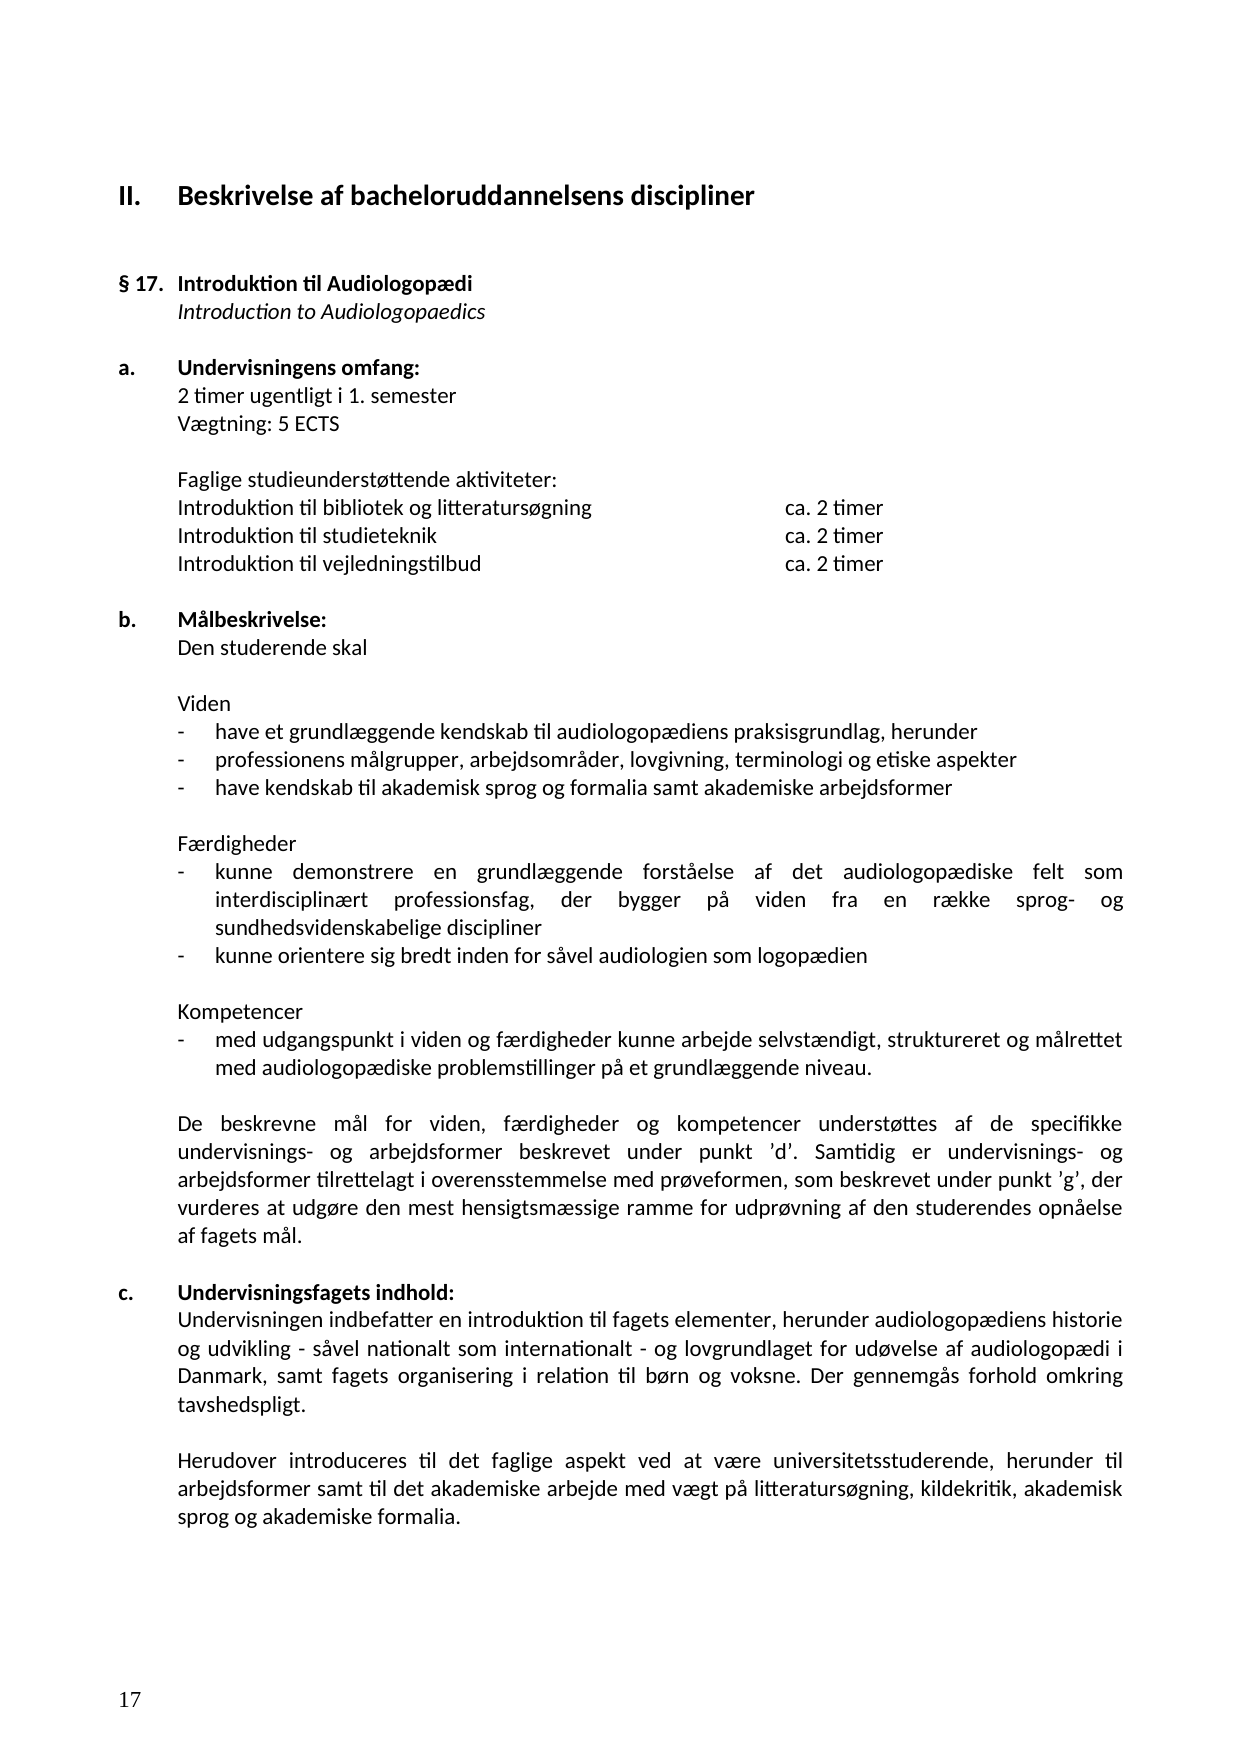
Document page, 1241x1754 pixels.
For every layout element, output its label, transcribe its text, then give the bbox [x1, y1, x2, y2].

text Introduktion til studieteknik ca. 2 timer [118, 521, 1124, 549]
list kunne orientere sig bredt inden for såvel audiologien som logopædien [177, 941, 1124, 969]
text c. Undervisningsfagets indhold: [118, 1278, 1124, 1306]
text Vægtning: 5 ECTS [118, 409, 1124, 437]
list professionens målgrupper, arbejdsområder, lovgivning, terminologi og etiske aspekter [177, 745, 1124, 773]
text Introduction to Audiologopaedics [118, 297, 1124, 325]
text a. Undervisningens omfang: [118, 353, 1124, 381]
subtitle II. Beskrivelse af bacheloruddannelsens discipliner [118, 177, 1124, 213]
list have kendskab til akademisk sprog og formalia samt akademiske arbejdsformer [177, 773, 1124, 801]
text Introduktion til bibliotek og litteratursøgning ca. 2 timer [118, 493, 1124, 521]
text Introduktion til vejledningstilbud ca. 2 timer [118, 549, 1124, 577]
text Undervisningen indbefatter en introduktion til fagets elementer, herunder audiologopædiens historie og udvikling - såvel nationalt som internationalt - og lovgrundlaget for udøvelse af audiologopædi i Danmark, samt fagets organisering i relation til børn og voksne. Der gennemgås forhold omkring tavshedspligt. [177, 1306, 1124, 1418]
text Herudover introduceres til det faglige aspekt ved at være universitetsstuderende, herunder til arbejdsformer samt til det akademiske arbejde med vægt på litteratursøgning, kildekritik, akademisk sprog og akademiske formalia. [177, 1446, 1124, 1530]
text Faglige studieunderstøttende aktiviteter: [118, 465, 1124, 493]
text b. Målbeskrivelse: [118, 605, 1124, 633]
text Færdigheder [118, 829, 1124, 857]
text Viden [118, 689, 1124, 717]
list kunne demonstrere en grundlæggende forståelse af det audiologopædiske felt som interdisciplinært professionsfag, der bygger på viden fra en række sprog- og sundhedsvidenskabelige discipliner [177, 857, 1124, 941]
list have et grundlæggende kendskab til audiologopædiens praksisgrundlag, herunder [177, 717, 1124, 745]
text Den studerende skal [118, 633, 1124, 661]
subtitle Introduktion til Audiologopædi [118, 269, 1124, 297]
list med udgangspunkt i viden og færdigheder kunne arbejde selvstændigt, struktureret og målrettet med audiologopædiske problemstillinger på et grundlæggende niveau. [177, 1025, 1124, 1081]
text Kompetencer [118, 997, 1124, 1025]
text 2 timer ugentligt i 1. semester [118, 381, 1124, 409]
text De beskrevne mål for viden, færdigheder og kompetencer understøttes af de specifikke undervisnings- og arbejdsformer beskrevet under punkt ’d’. Samtidig er undervisnings- og arbejdsformer tilrettelagt i overensstemmelse med prøveformen, som beskrevet under punkt ’g’, der vurderes at udgøre den mest hensigtsmæssige ramme for udprøvning af den studerendes opnåelse af fagets mål. [177, 1109, 1124, 1249]
